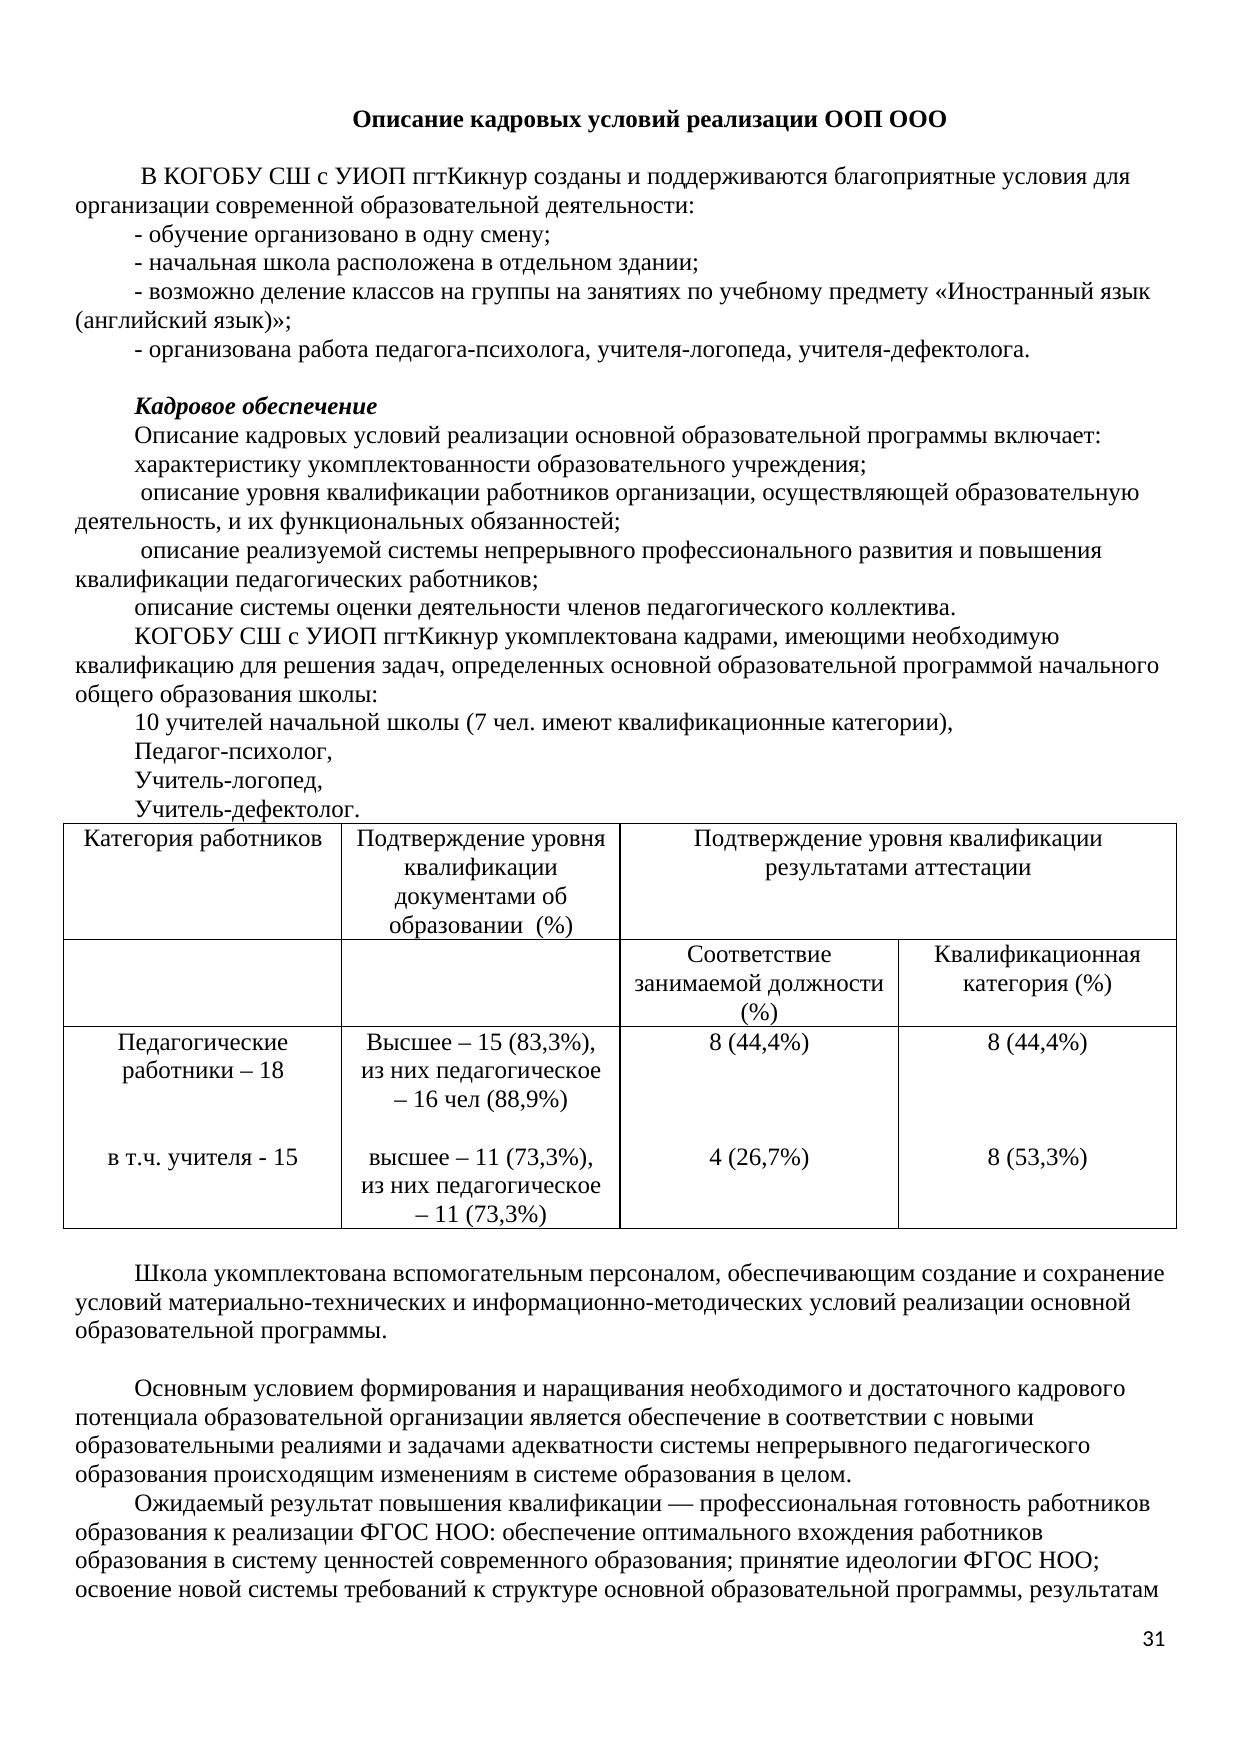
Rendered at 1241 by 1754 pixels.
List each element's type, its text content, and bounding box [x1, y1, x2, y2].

table_cell Квалификационная категория (%) [899, 940, 1176, 1026]
table_header Подтверждение уровня квалификации результатами аттестации [621, 824, 1176, 938]
text - возможно деление классов на группы на занятиях по учебному предмету «Иностранный язык (английский язык)»; [75, 276, 1165, 334]
table_cell Соответствие занимаемой должности (%) [621, 940, 898, 1026]
table_header Подтверждение уровня квалификации документами об образовании (%) [342, 824, 619, 938]
table_header Категория работников [64, 824, 341, 938]
text Школа укомплектована вспомогательным персоналом, обеспечивающим создание и сохранение условий материально-технических и информационно-методических условий реализации основной образовательной программы. [75, 1258, 1165, 1344]
text описание реализуемой системы непрерывного профессионального развития и повышения квалификации педагогических работников; [75, 535, 1165, 592]
text Основным условием формирования и наращивания необходимого и достаточного кадрового потенциала образовательной организации является обеспечение в соответствии с новыми образовательными реалиями и задачами адекватности системы непрерывного педагогического образования происходящим изменениям в системе образования в целом. [75, 1373, 1165, 1488]
text Описание кадровых условий реализации основной образовательной программы включает: [75, 420, 1165, 449]
table_cell 8 (44,4%) 4 (26,7%) [621, 1027, 898, 1228]
text Учитель-дефектолог. [75, 794, 1165, 822]
text Описание кадровых условий реализации ООП ООО [75, 104, 1165, 132]
table_cell Педагогические работники – 18 в т.ч. учителя - 15 [64, 1027, 341, 1228]
text описание уровня квалификации работников организации, осуществляющей образовательную деятельность, и их функциональных обязанностей; [75, 477, 1165, 535]
text Педагог-психолог, [75, 736, 1165, 765]
text - обучение организовано в одну смену; [75, 219, 1165, 247]
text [75, 1488, 1165, 1603]
text Учитель-логопед, [75, 765, 1165, 794]
table_cell 8 (44,4%) 8 (53,3%) [899, 1027, 1176, 1228]
text характеристику укомплектованности образовательного учреждения; [75, 449, 1165, 477]
table_cell Высшее – 15 (83,3%), из них педагогическое – 16 чел (88,9%) высшее – 11 (73,3%), из них педагогическое – 11 (73,3%) [342, 1027, 619, 1228]
text КОГОБУ СШ с УИОП пгтКикнур укомплектована кадрами, имеющими необходимую квалификацию для решения задач, определенных основной образовательной программой начального общего образования школы: [75, 621, 1165, 707]
text - организована работа педагога-психолога, учителя-логопеда, учителя-дефектолога. [75, 334, 1165, 362]
text В КОГОБУ СШ с УИОП пгтКикнур созданы и поддерживаются благоприятные условия для организации современной образовательной деятельности: [75, 161, 1165, 219]
text 10 учителей начальной школы (7 чел. имеют квалификационные категории), [75, 707, 1165, 736]
text Кадровое обеспечение [75, 391, 1165, 420]
text описание системы оценки деятельности членов педагогического коллектива. [75, 592, 1165, 621]
text - начальная школа расположена в отдельном здании; [75, 247, 1165, 276]
table_cell [342, 940, 619, 1026]
table_cell [64, 940, 341, 1026]
